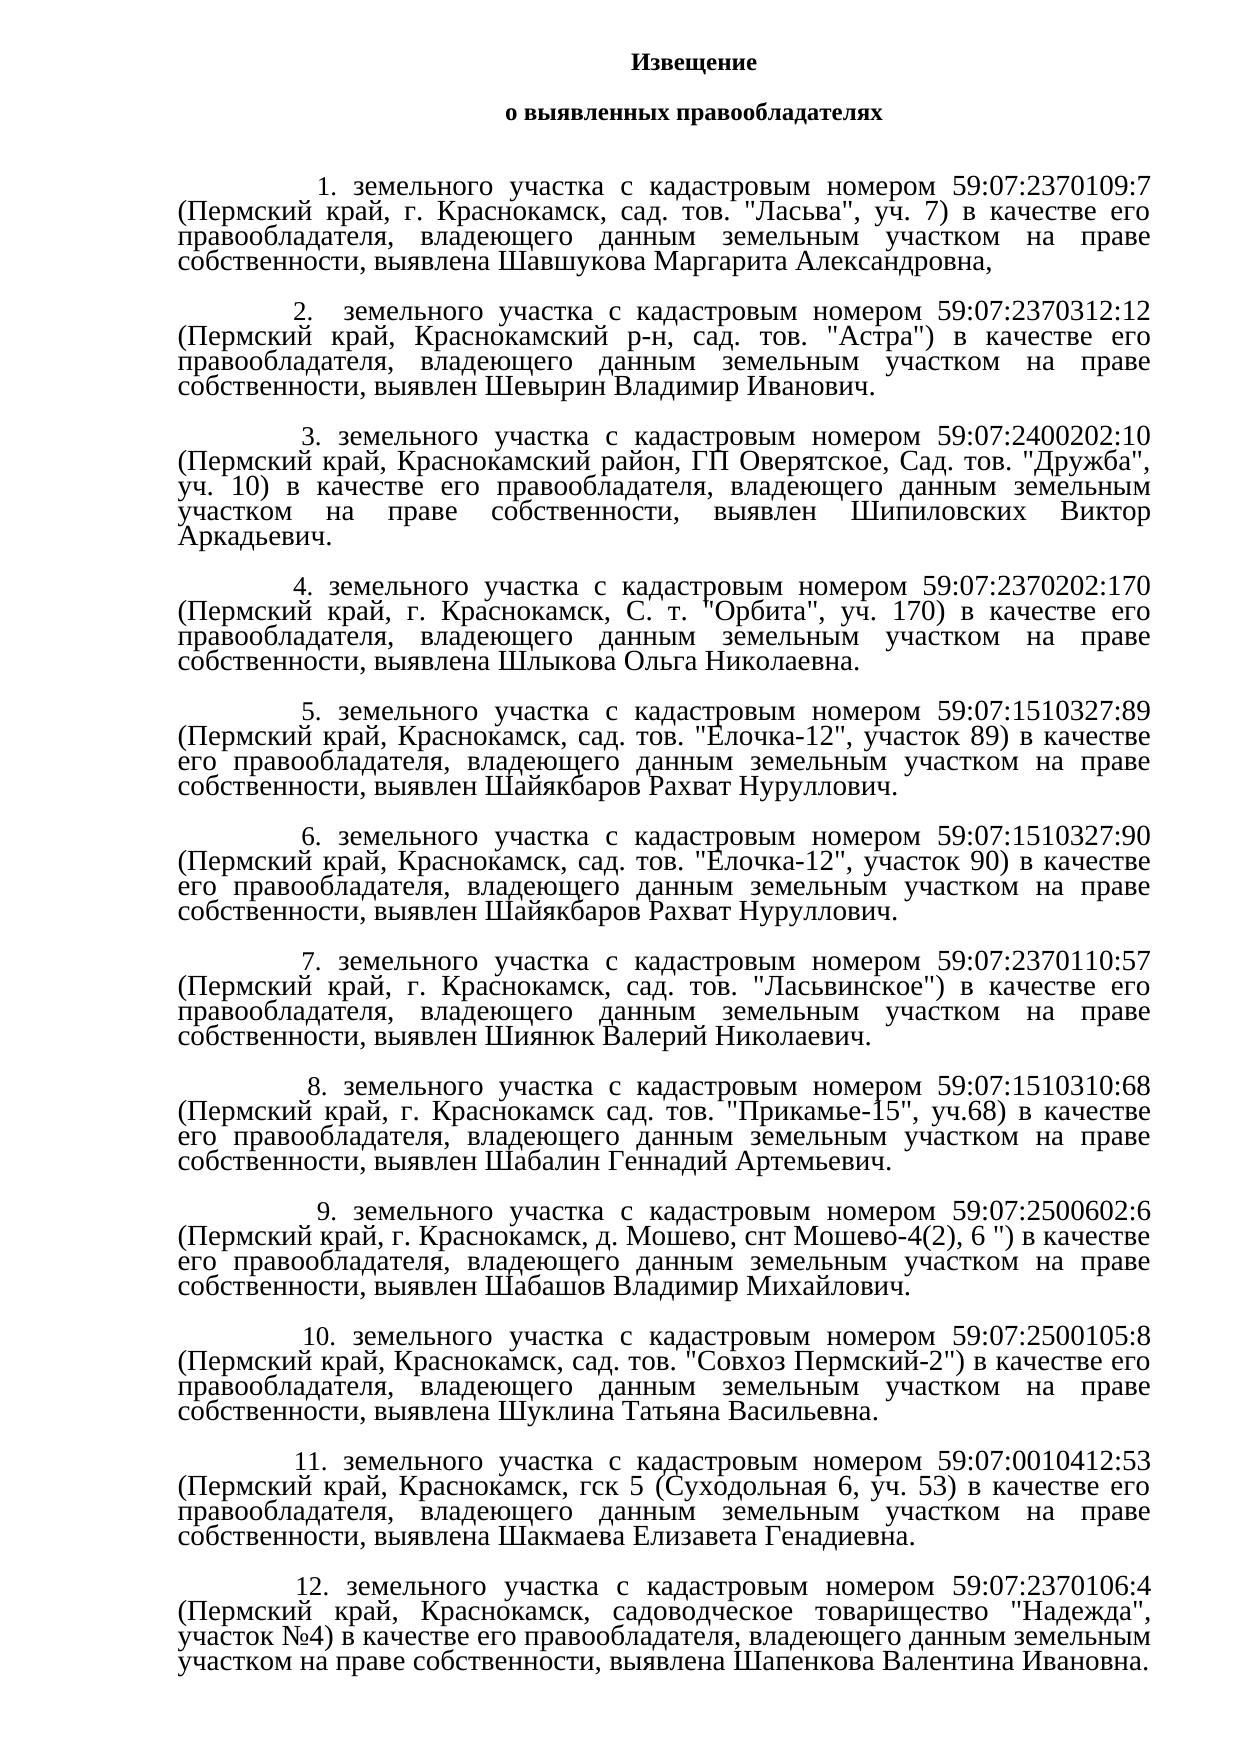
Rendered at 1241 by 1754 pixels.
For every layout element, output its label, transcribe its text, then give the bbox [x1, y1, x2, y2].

text 10. земельного участка с кадастровым номером 59:07:2500105:8 (Пермский край, Краснокамск, сад. тов. "Совхоз Пермский-2") в качестве его правообладателя, владеющего данным земельным участком на праве собственности, выявлена Шуклина Татьяна Васильевна. [177, 1325, 1152, 1425]
text 9. земельного участка с кадастровым номером 59:07:2500602:6 (Пермский край, г. Краснокамск, д. Мошево, снт Мошево-4(2), 6 ") в качестве его правообладателя, владеющего данным земельным участком на праве собственности, выявлен Шабашов Владимир Михайлович. [177, 1200, 1152, 1300]
text 5. земельного участка с кадастровым номером 59:07:1510327:89 (Пермский край, Краснокамск, сад. тов. "Елочка-12", участок 89) в качестве его правообладателя, владеющего данным земельным участком на праве собственности, выявлен Шайякбаров Рахват Нуруллович. [177, 700, 1152, 800]
text 8. земельного участка с кадастровым номером 59:07:1510310:68 (Пермский край, г. Краснокамск сад. тов. "Прикамье-15", уч.68) в качестве его правообладателя, владеющего данным земельным участком на праве собственности, выявлен Шабалин Геннадий Артемьевич. [177, 1075, 1152, 1175]
text 6. земельного участка с кадастровым номером 59:07:1510327:90 (Пермский край, Краснокамск, сад. тов. "Елочка-12", участок 90) в качестве его правообладателя, владеющего данным земельным участком на праве собственности, выявлен Шайякбаров Рахват Нуруллович. [177, 825, 1152, 925]
text о выявленных правообладателях [177, 100, 1152, 125]
text 2. земельного участка с кадастровым номером 59:07:2370312:12 (Пермский край, Краснокамский р-н, сад. тов. "Астра") в качестве его правообладателя, владеющего данным земельным участком на праве собственности, выявлен Шевырин Владимир Иванович. [177, 300, 1152, 400]
text 11. земельного участка с кадастровым номером 59:07:0010412:53 (Пермский край, Краснокамск, гск 5 (Суходольная 6, уч. 53) в качестве его правообладателя, владеющего данным земельным участком на праве собственности, выявлена Шакмаева Елизавета Генадиевна. [177, 1450, 1152, 1550]
text Извещение [177, 50, 1152, 75]
text 4. земельного участка с кадастровым номером 59:07:2370202:170 (Пермский край, г. Краснокамск, С. т. "Орбита", уч. 170) в качестве его правообладателя, владеющего данным земельным участком на праве собственности, выявлена Шлыкова Ольга Николаевна. [177, 575, 1152, 675]
text 12. земельного участка с кадастровым номером 59:07:2370106:4 (Пермский край, Краснокамск, садоводческое товарищество "Надежда", участок №4) в качестве его правообладателя, владеющего данным земельным участком на праве собственности, выявлена Шапенкова Валентина Ивановна. [177, 1575, 1152, 1675]
text 1. земельного участка с кадастровым номером 59:07:2370109:7 (Пермский край, г. Краснокамск, сад. тов. "Ласьва", уч. 7) в качестве его правообладателя, владеющего данным земельным участком на праве собственности, выявлена Шавшукова Маргарита Александровна, [177, 175, 1152, 275]
text 3. земельного участка с кадастровым номером 59:07:2400202:10 (Пермский край, Краснокамский район, ГП Оверятское, Сад. тов. "Дружба", уч. 10) в качестве его правообладателя, владеющего данным земельным участком на праве собственности, выявлен Шипиловских Виктор Аркадьевич. [177, 425, 1152, 550]
text 7. земельного участка с кадастровым номером 59:07:2370110:57 (Пермский край, г. Краснокамск, сад. тов. "Ласьвинское") в качестве его правообладателя, владеющего данным земельным участком на праве собственности, выявлен Шиянюк Валерий Николаевич. [177, 950, 1152, 1050]
